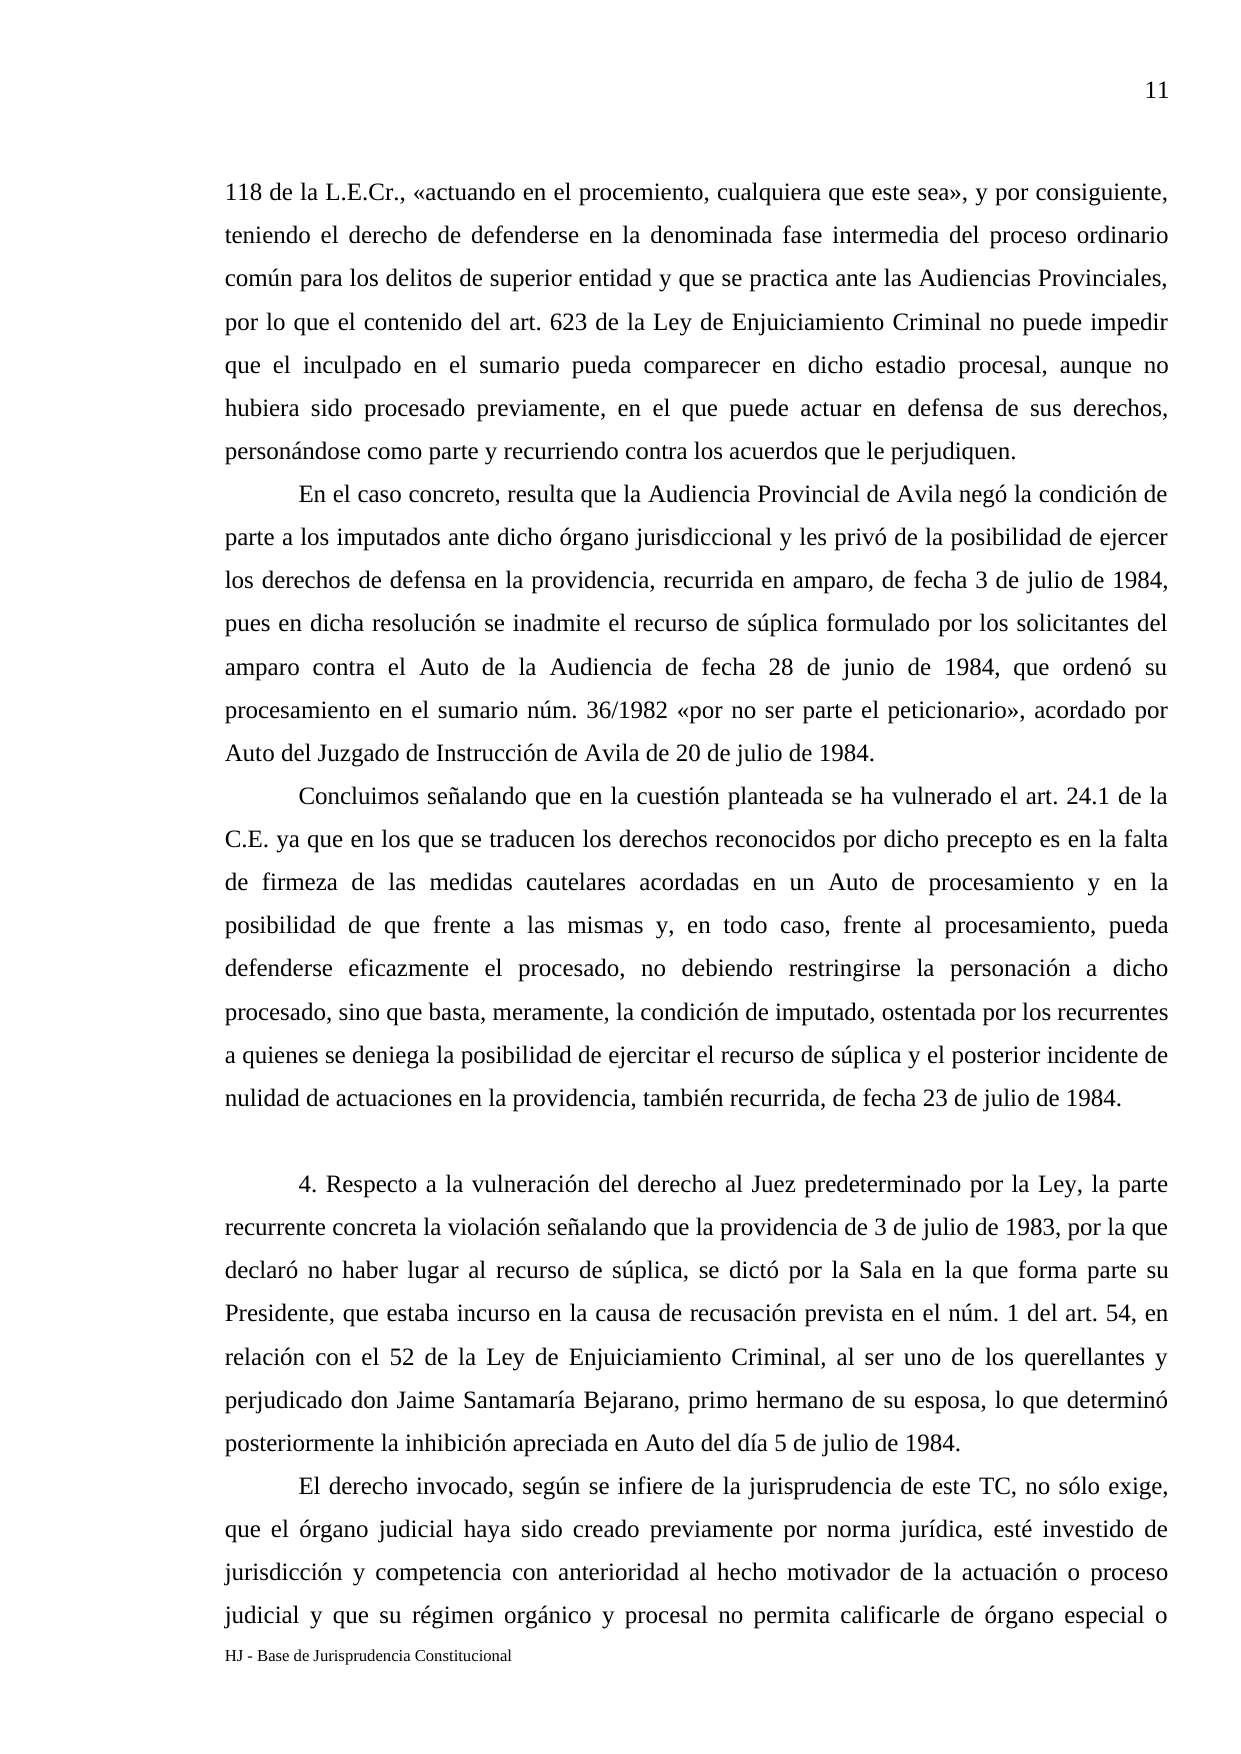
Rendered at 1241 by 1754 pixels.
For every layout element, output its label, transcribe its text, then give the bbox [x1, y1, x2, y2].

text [224, 1471, 1169, 1629]
text Concluimos señalando que en la cuestión planteada se ha vulnerado el art. 24.1 de la C.E. ya que en los que se traducen los derechos reconocidos por dicho precepto es en la falta de firmeza de las medidas cautelares acordadas en un Auto de procesamiento y en la posibilidad de que frente a las mismas y, en todo caso, frente al procesamiento, pueda defenderse eficazmente el procesado, no debiendo restringirse la personación a dicho procesado, sino que basta, meramente, la condición de imputado, ostentada por los recurrentes a quienes se deniega la posibilidad de ejercitar el recurso de súplica y el posterior incidente de nulidad de actuaciones en la providencia, también recurrida, de fecha 23 de julio de 1984. [224, 781, 1169, 1112]
text En el caso concreto, resulta que la Audiencia Provincial de Avila negó la condición de parte a los imputados ante dicho órgano jurisdiccional y les privó de la posibilidad de ejercer los derechos de defensa en la providencia, recurrida en amparo, de fecha 3 de julio de 1984, pues en dicha resolución se inadmite el recurso de súplica formulado por los solicitantes del amparo contra el Auto de la Audiencia de fecha 28 de junio de 1984, que ordenó su procesamiento en el sumario núm. 36/1982 «por no ser parte el peticionario», acordado por Auto del Juzgado de Instrucción de Avila de 20 de julio de 1984. [224, 479, 1169, 767]
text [224, 177, 1169, 465]
text 4. Respecto a la vulneración del derecho al Juez predeterminado por la Ley, la parte recurrente concreta la violación señalando que la providencia de 3 de julio de 1983, por la que declaró no haber lugar al recurso de súplica, se dictó por la Sala en la que forma parte su Presidente, que estaba incurso en la causa de recusación prevista en el núm. 1 del art. 54, en relación con el 52 de la Ley de Enjuiciamiento Criminal, al ser uno de los querellantes y perjudicado don Jaime Santamaría Bejarano, primo hermano de su esposa, lo que determinó posteriormente la inhibición apreciada en Auto del día 5 de julio de 1984. [224, 1169, 1169, 1457]
